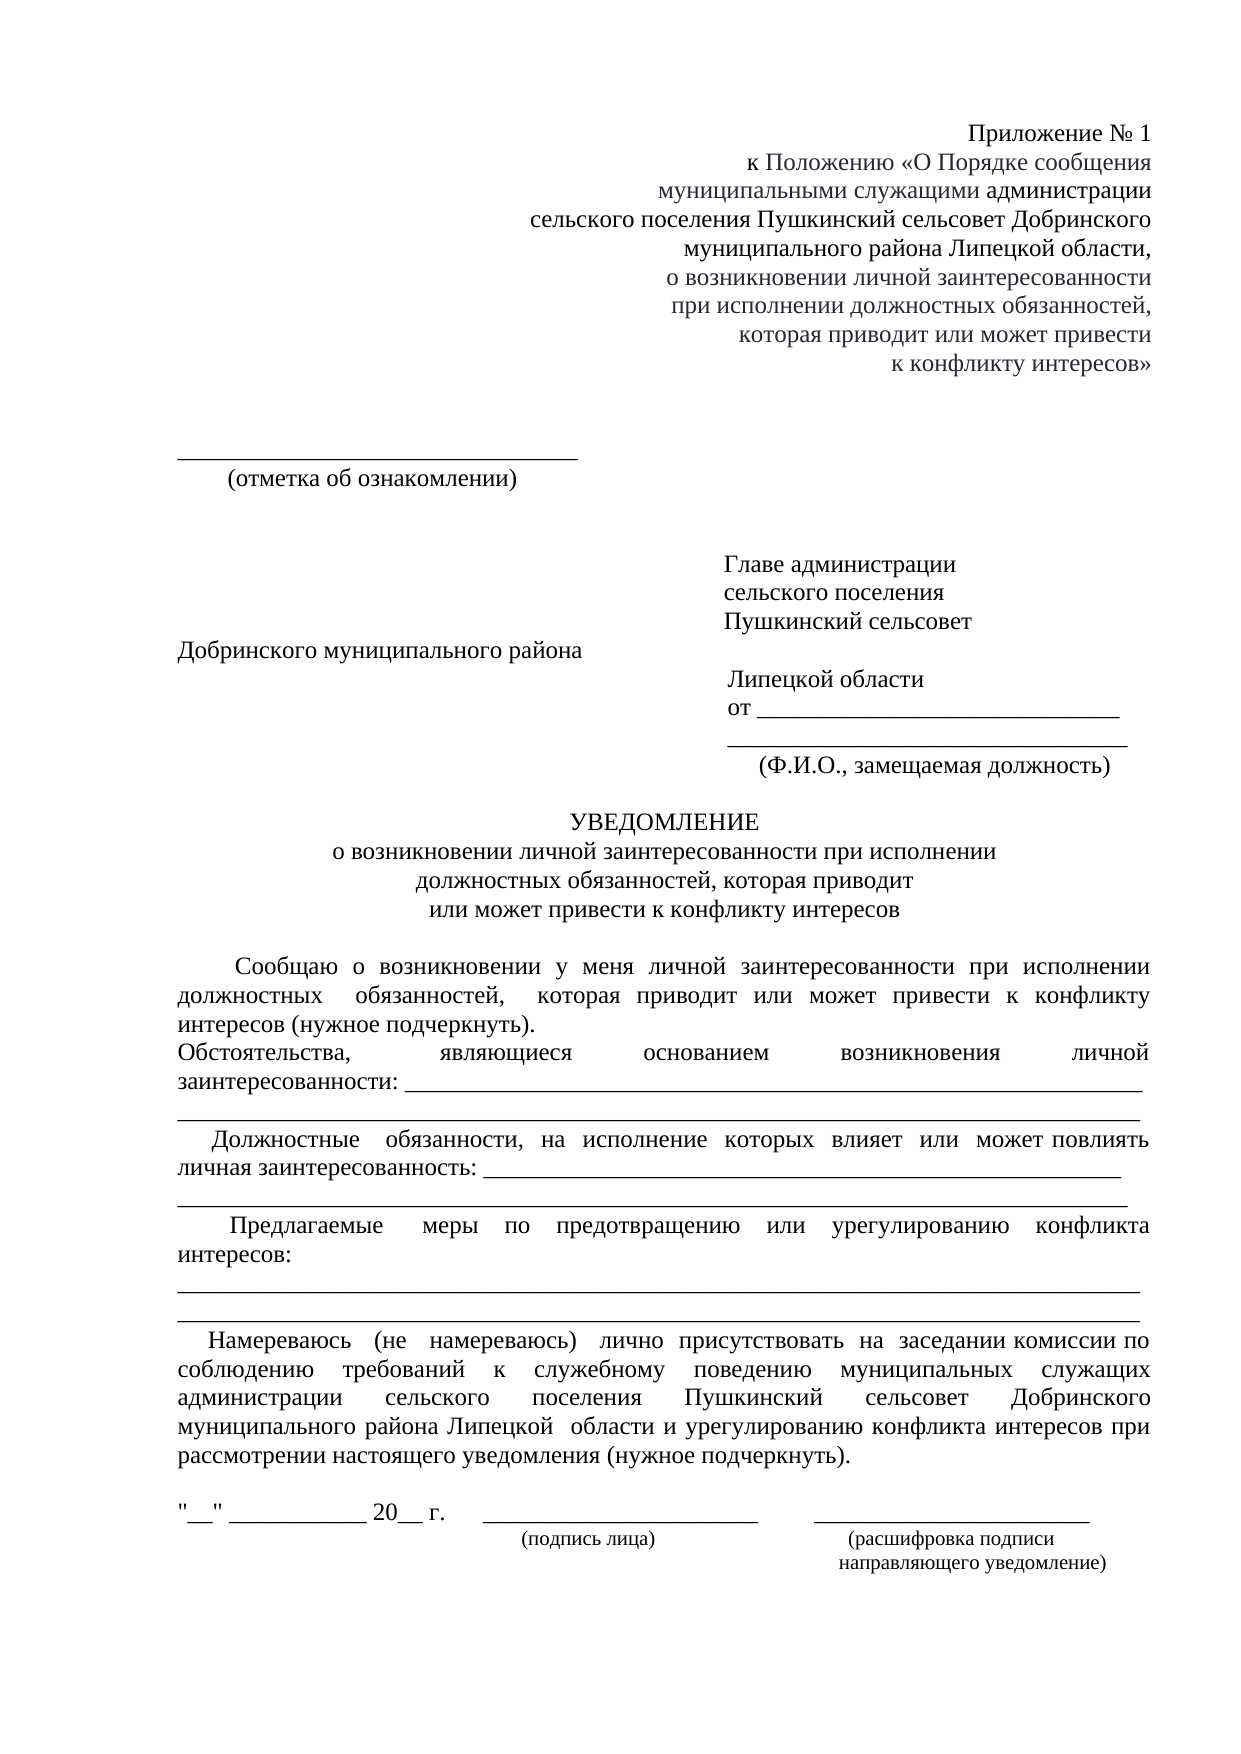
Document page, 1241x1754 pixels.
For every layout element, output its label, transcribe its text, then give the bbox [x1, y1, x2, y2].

text ____________________________________________________________________________ [177, 1181, 1152, 1210]
text Предлагаемые меры по предотвращению или урегулированию конфликта интересов: _____________________________________________________________________________ [177, 1210, 1152, 1296]
text (подпись лица) (расшифровка подписи [177, 1526, 1152, 1550]
text Сообщаю о возникновении у меня личной заинтересованности при исполнении должностных обязанностей, которая приводит или может привести к конфликту интересов (нужное подчеркнуть). [177, 951, 1152, 1037]
text муниципального района Липецкой области, [177, 233, 1152, 262]
text "__" ___________ 20__ г. ______________________ ______________________ [177, 1497, 1152, 1526]
text при исполнении должностных обязанностей, [177, 291, 1152, 319]
text ________________________________ [177, 434, 1152, 463]
text Добринского муниципального района [177, 635, 1152, 664]
text _____________________________________________________________________________ [177, 1095, 1152, 1124]
text должностных обязанностей, которая приводит [177, 865, 1152, 894]
text ________________________________ [177, 721, 1152, 750]
text Намереваюсь (не намереваюсь) лично присутствовать на заседании комиссии по соблюдению требований к служебному поведению муниципальных служащих администрации сельского поселения Пушкинский сельсовет Добринского муниципального района Липецкой области и урегулированию конфликта интересов при рассмотрении настоящего уведомления (нужное подчеркнуть). [177, 1325, 1152, 1469]
text о возникновении личной заинтересованности при исполнении [177, 836, 1152, 865]
text к конфликту интересов» [177, 348, 1152, 377]
text которая приводит или может привести [177, 319, 1152, 348]
text (Ф.И.О., замещаемая должность) [177, 750, 1152, 779]
text Главе администрации [723, 521, 1152, 577]
text _____________________________________________________________________________ [177, 1296, 1152, 1325]
text сельского поселения [177, 577, 1152, 606]
text Приложение № 1 [177, 118, 1152, 147]
text Обстоятельства, являющиеся основанием возникновения личной заинтересованности: ___________________________________________________________ [177, 1037, 1152, 1095]
text Должностные обязанности, на исполнение которых влияет или может повлиять личная заинтересованность: ___________________________________________________ [177, 1124, 1152, 1181]
text Пушкинский сельсовет [177, 606, 1152, 635]
text о возникновении личной заинтересованности [177, 262, 1152, 291]
text (отметка об ознакомлении) [177, 463, 1152, 492]
text от _____________________________ [177, 692, 1152, 721]
text Липецкой области [177, 664, 1152, 692]
text или может привести к конфликту интересов [177, 894, 1152, 922]
text УВЕДОМЛЕНИЕ [177, 807, 1152, 836]
text муниципальными служащими администрации сельского поселения Пушкинский сельсовет Добринского [177, 176, 1152, 233]
text к Положению «О Порядке сообщения [177, 147, 1152, 176]
text направляющего уведомление) [177, 1550, 1152, 1574]
